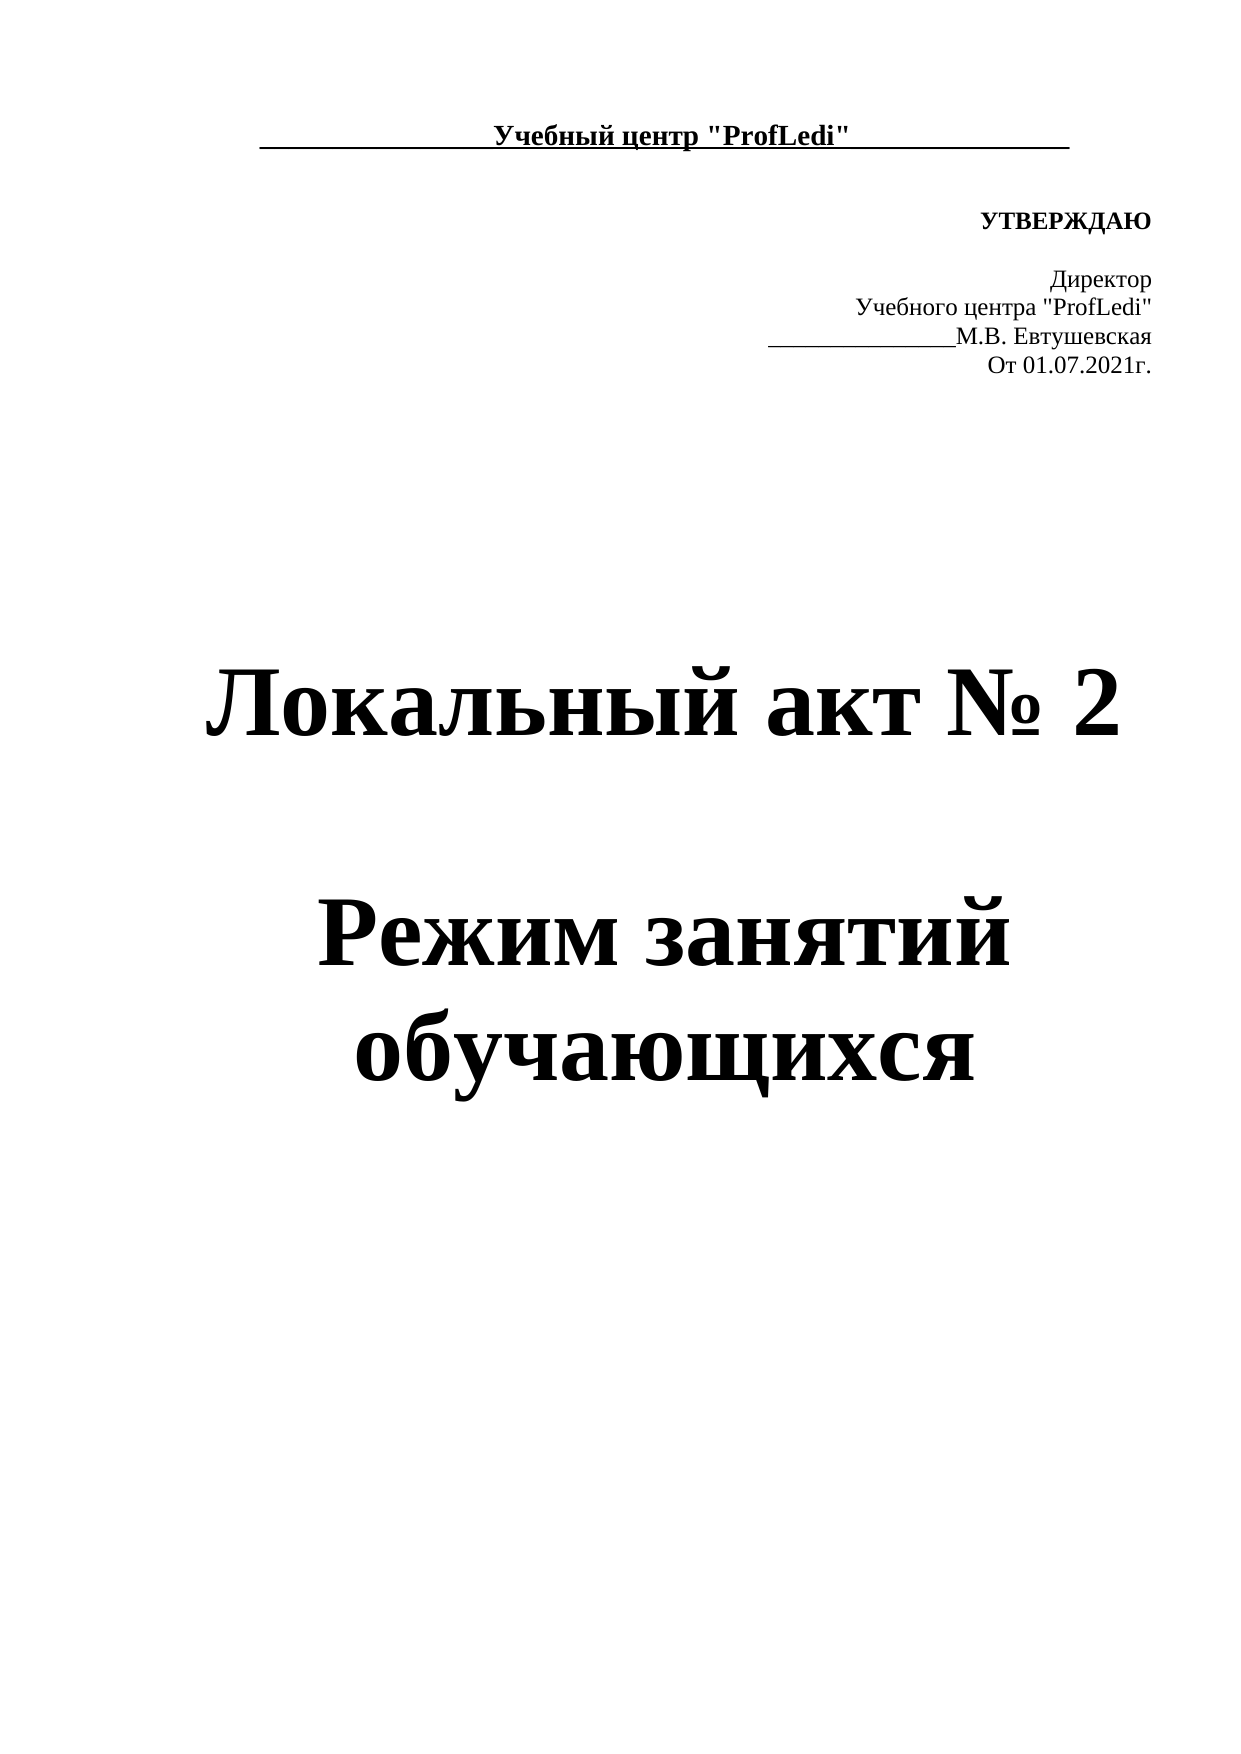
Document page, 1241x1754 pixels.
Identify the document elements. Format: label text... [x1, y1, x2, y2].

text ________________Учебный центр "ProfLedi"_______________ [177, 118, 1152, 152]
text Режим занятий [177, 872, 1152, 987]
text УТВЕРЖДАЮ [177, 206, 1152, 235]
text обучающихся [177, 987, 1152, 1102]
text От 01.07.2021г. [177, 350, 1152, 379]
text Локальный акт № 2 [177, 642, 1152, 757]
text Учебного центра "ProfLedi" _______________М.В. Евтушевская [177, 292, 1152, 350]
text Директор [177, 264, 1152, 292]
